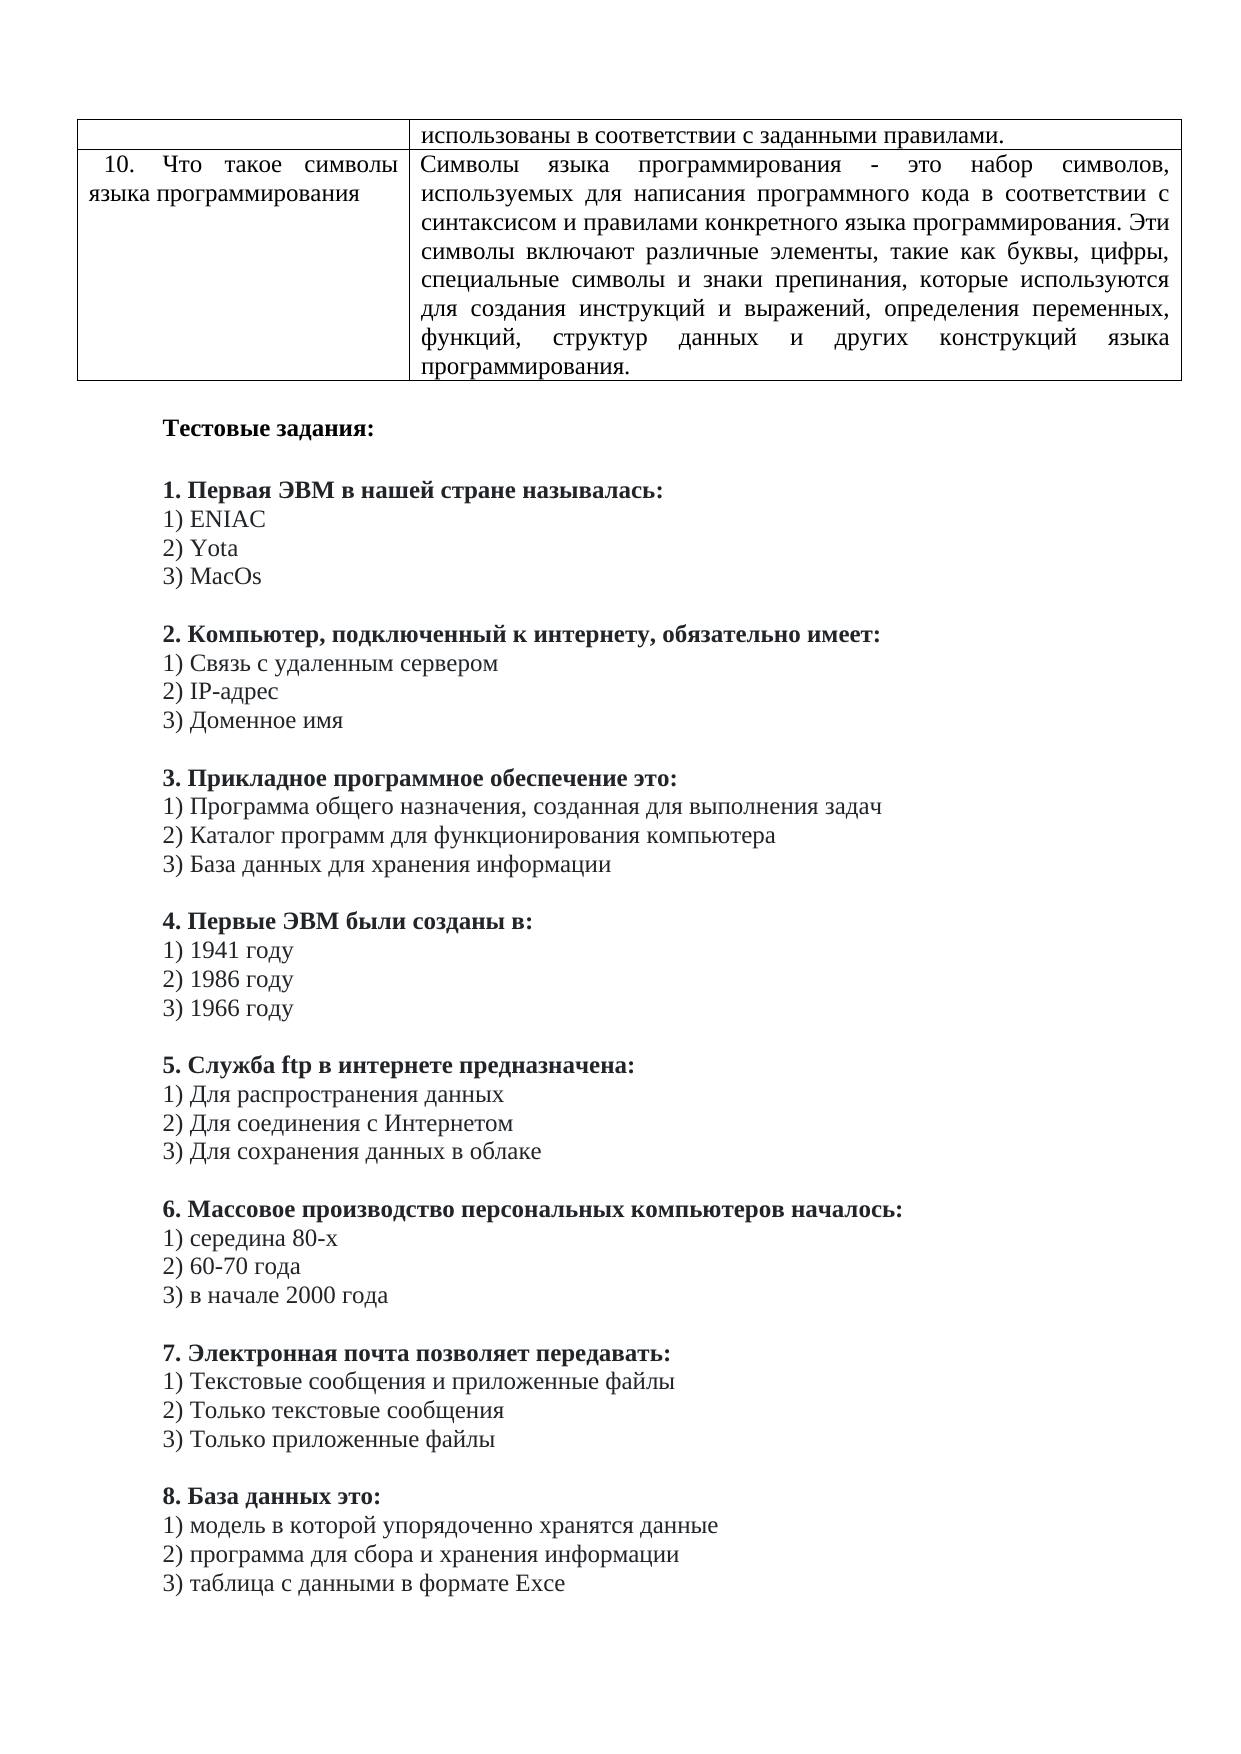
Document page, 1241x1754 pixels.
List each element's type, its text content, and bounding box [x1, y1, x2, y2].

text 2) IP-адрес [89, 676, 1152, 705]
text 2) Каталог программ для функционирования компьютера [89, 820, 1152, 849]
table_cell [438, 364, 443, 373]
text 1. Первая ЭВМ в нашей стране называлась: [89, 475, 1152, 504]
text 3) таблица с данными в формате Exсe [89, 1568, 1152, 1596]
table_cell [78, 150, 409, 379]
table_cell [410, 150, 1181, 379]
text 7. Электронная почта позволяет передавать: [89, 1338, 1152, 1366]
text 1) середина 80-х [89, 1223, 1152, 1251]
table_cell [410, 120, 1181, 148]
text 2) программа для сбора и хранения информации [89, 1539, 1152, 1568]
text 1) модель в которой упорядоченно хранятся данные [89, 1510, 1152, 1539]
text 2) Только текстовые сообщения [89, 1395, 1152, 1424]
text Тестовые задания: [89, 413, 1152, 442]
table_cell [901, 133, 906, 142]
text 3) База данных для хранения информации [89, 849, 1152, 878]
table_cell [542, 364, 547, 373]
text 4. Первые ЭВМ были созданы в: [89, 906, 1152, 935]
text 3) Только приложенные файлы [89, 1424, 1152, 1453]
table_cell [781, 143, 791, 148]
text 6. Массовое производство персональных компьютеров началось: [89, 1194, 1152, 1223]
text 3) MacOs [89, 561, 1152, 590]
text 1) 1941 году [89, 935, 1152, 964]
text 2) Yota [89, 533, 1152, 561]
text 2) 1986 году [89, 964, 1152, 993]
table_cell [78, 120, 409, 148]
text 3) в начале 2000 года [89, 1280, 1152, 1309]
text 3. Прикладное программное обеспечение это: [89, 763, 1152, 791]
text 8. База данных это: [89, 1481, 1152, 1510]
text 1) Связь с удаленным сервером [89, 648, 1152, 676]
text 2) 60-70 года [89, 1251, 1152, 1280]
text 1) ENIAC [89, 504, 1152, 533]
text 2) Для соединения с Интернетом [89, 1108, 1152, 1136]
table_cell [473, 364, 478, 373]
text 3) Доменное имя [89, 705, 1152, 734]
text 3) Для сохранения данных в облаке [89, 1136, 1152, 1165]
text 2. Компьютер, подключенный к интернету, обязательно имеет: [89, 619, 1152, 648]
text 3) 1966 году [89, 993, 1152, 1021]
text 5. Служба ftp в интернете предназначена: [89, 1050, 1152, 1079]
text 1) Текстовые сообщения и приложенные файлы [89, 1366, 1152, 1395]
text 1) Программа общего назначения, созданная для выполнения задач [89, 791, 1152, 820]
text 1) Для распространения данных [89, 1079, 1152, 1108]
